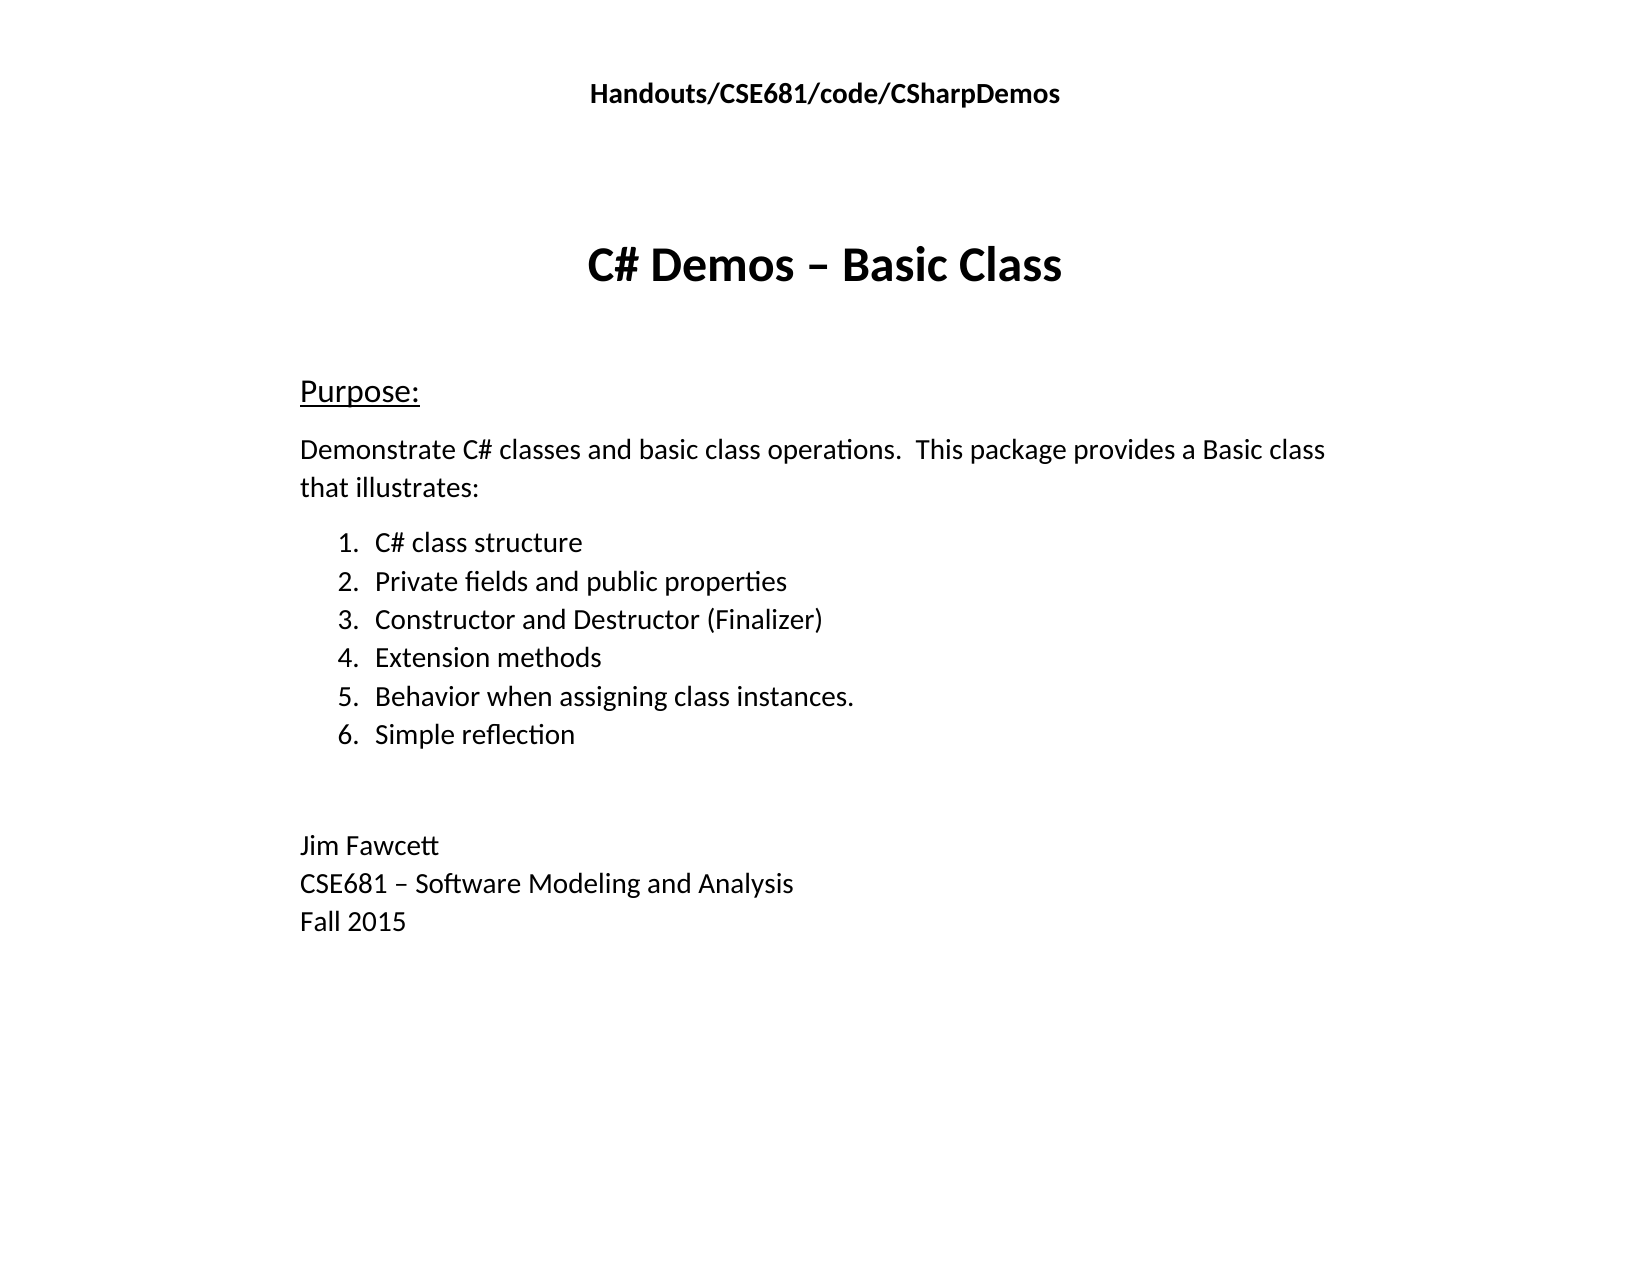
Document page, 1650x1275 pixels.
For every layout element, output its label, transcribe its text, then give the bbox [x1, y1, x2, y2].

list Constructor and Destructor (Finalizer) [337, 601, 1350, 637]
text Jim Fawcett [300, 827, 1350, 862]
text C# Demos – Basic Class [300, 232, 1350, 293]
list Behavior when assigning class instances. [337, 678, 1350, 714]
text Purpose: [300, 370, 1350, 411]
list Extension methods [337, 639, 1350, 675]
list Private fields and public properties [337, 563, 1350, 598]
text CSE681 – Software Modeling and Analysis [300, 865, 1350, 901]
list C# class structure [337, 524, 1350, 560]
text Fall 2015 [300, 903, 1350, 939]
text Demonstrate C# classes and basic class operations. This package provides a Basic class that illustrates: [300, 431, 1350, 505]
list Simple reflection [337, 716, 1350, 752]
